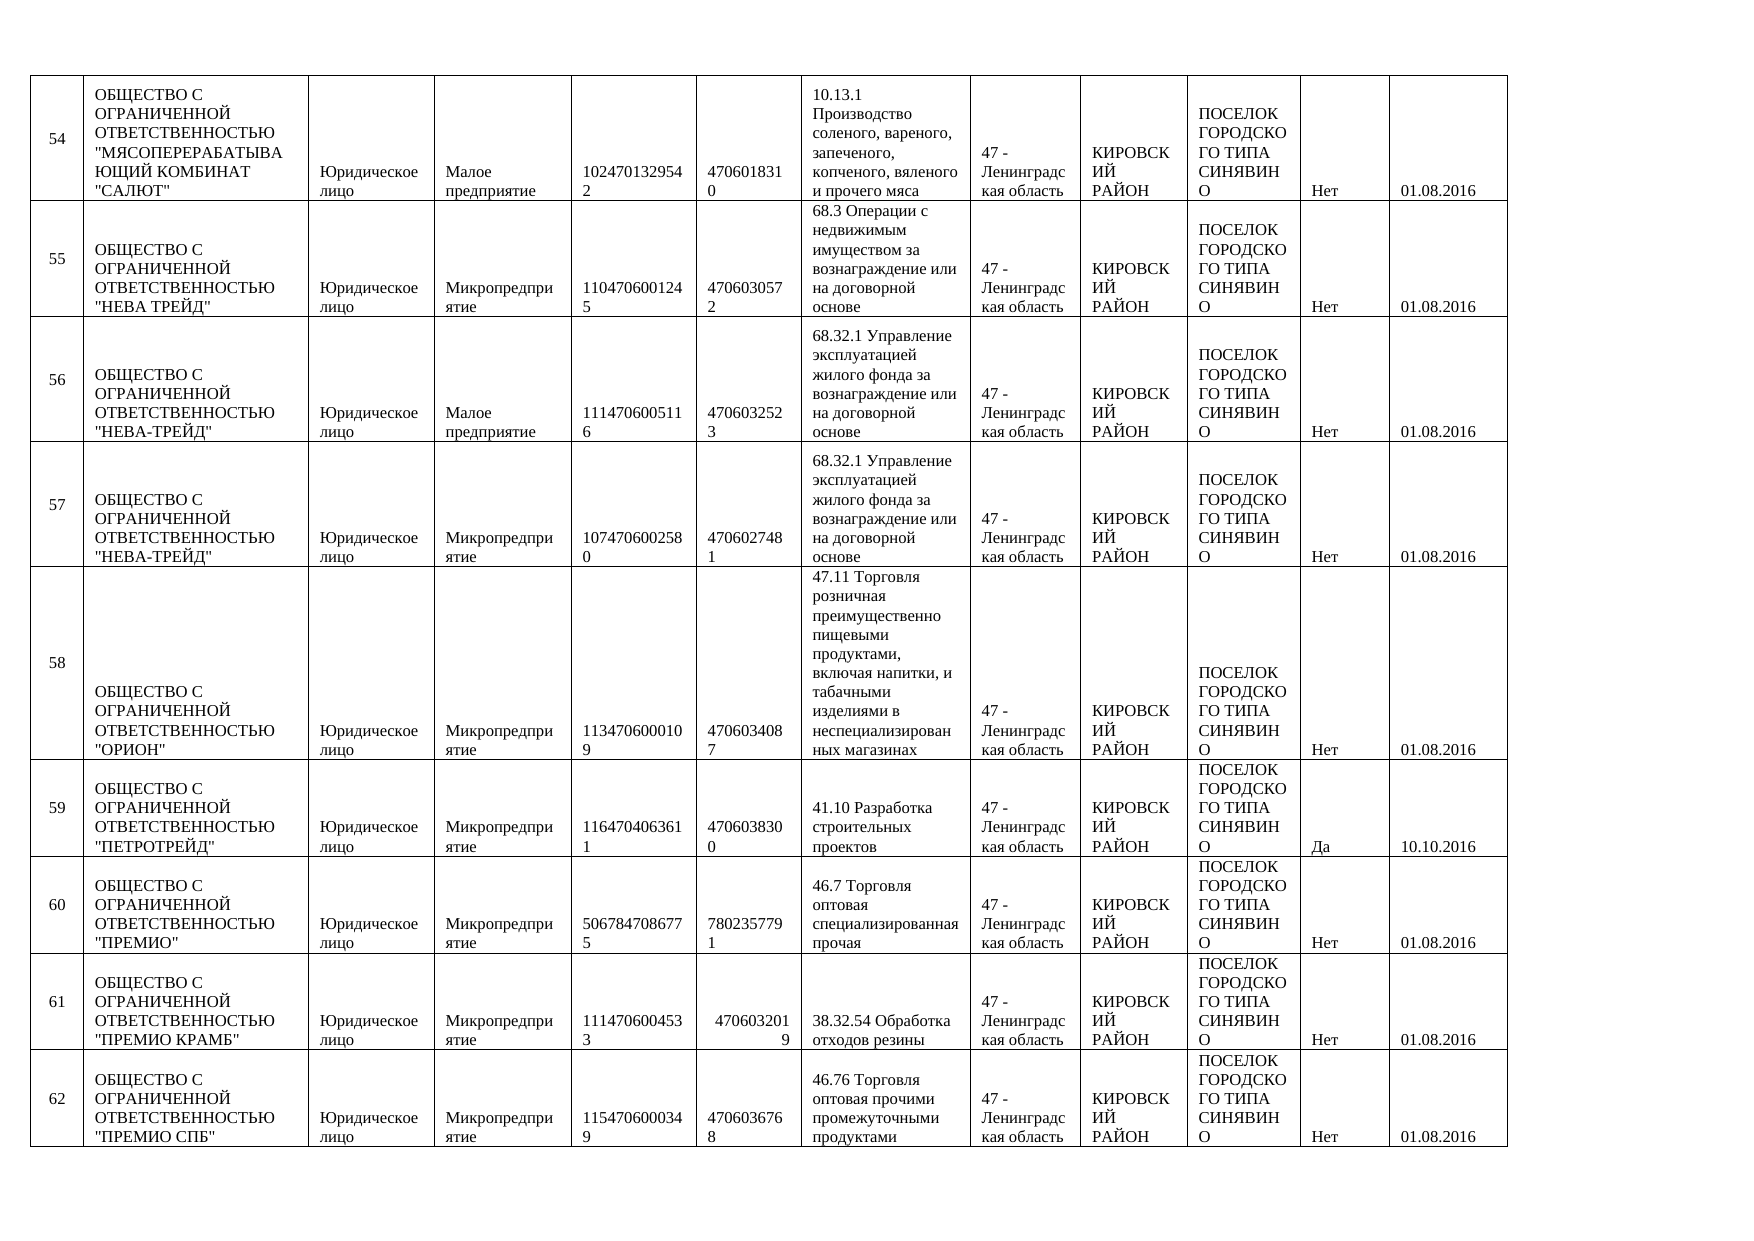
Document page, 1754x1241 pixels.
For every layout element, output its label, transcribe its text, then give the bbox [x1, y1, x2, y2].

table_cell Юридическое лицо [309, 954, 434, 1049]
table_cell КИРОВСКИЙ РАЙОН [1081, 567, 1187, 759]
table_cell 57 [31, 442, 83, 566]
table_cell ОБЩЕСТВО С ОГРАНИЧЕННОЙ ОТВЕТСТВЕННОСТЬЮ "ПЕТРОТРЕЙД" [84, 760, 308, 856]
table_cell Юридическое лицо [309, 857, 434, 952]
table_cell ОБЩЕСТВО С ОГРАНИЧЕННОЙ ОТВЕТСТВЕННОСТЬЮ "НЕВА-ТРЕЙД" [84, 442, 308, 566]
table_cell Юридическое лицо [309, 760, 434, 856]
table_cell ОБЩЕСТВО С ОГРАНИЧЕННОЙ ОТВЕТСТВЕННОСТЬЮ "ОРИОН" [84, 567, 308, 759]
table_cell 68.32.1 Управление эксплуатацией жилого фонда за вознаграждение или на договорной основе [802, 317, 970, 441]
table_cell 4706018310 [697, 76, 801, 200]
table_cell Нет [1301, 567, 1389, 759]
table_cell КИРОВСКИЙ РАЙОН [1081, 317, 1187, 441]
table_cell ОБЩЕСТВО С ОГРАНИЧЕННОЙ ОТВЕТСТВЕННОСТЬЮ "ПРЕМИО КРАМБ" [84, 954, 308, 1049]
table_cell 46.7 Торговля оптовая специализированная прочая [802, 857, 970, 952]
table_cell Нет [1301, 954, 1389, 1049]
table_cell ОБЩЕСТВО С ОГРАНИЧЕННОЙ ОТВЕТСТВЕННОСТЬЮ "ПРЕМИО" [84, 857, 308, 952]
table_cell 01.08.2016 [1390, 1050, 1507, 1146]
table_cell Нет [1301, 201, 1389, 316]
table_cell 56 [31, 317, 83, 441]
table_cell 01.08.2016 [1390, 201, 1507, 316]
table_cell 60 [31, 857, 83, 952]
table_cell 1114706004533 [572, 954, 696, 1049]
table_cell 01.08.2016 [1390, 857, 1507, 952]
table_cell Микропредприятие [435, 954, 571, 1049]
table_cell Микропредприятие [435, 857, 571, 952]
table_cell КИРОВСКИЙ РАЙОН [1081, 201, 1187, 316]
table_cell Юридическое лицо [309, 567, 434, 759]
table_cell 5067847086775 [572, 857, 696, 952]
table_cell 41.10 Разработка строительных проектов [802, 760, 970, 856]
table_cell 62 [31, 1050, 83, 1146]
table_cell КИРОВСКИЙ РАЙОН [1081, 954, 1187, 1049]
table_cell ОБЩЕСТВО С ОГРАНИЧЕННОЙ ОТВЕТСТВЕННОСТЬЮ "НЕВА ТРЕЙД" [84, 201, 308, 316]
table_cell ОБЩЕСТВО С ОГРАНИЧЕННОЙ ОТВЕТСТВЕННОСТЬЮ "ПРЕМИО СПБ" [84, 1050, 308, 1146]
table_cell 4706027481 [697, 442, 801, 566]
table_cell 59 [31, 760, 83, 856]
table_cell Нет [1301, 76, 1389, 200]
table_cell Юридическое лицо [309, 442, 434, 566]
table_cell ПОСЕЛОК ГОРОДСКОГО ТИПА СИНЯВИНО [1188, 317, 1300, 441]
table_cell 01.08.2016 [1390, 76, 1507, 200]
table_cell Микропредприятие [435, 442, 571, 566]
table_cell Нет [1301, 442, 1389, 566]
table_cell Малое предприятие [435, 317, 571, 441]
table_cell 4706038300 [697, 760, 801, 856]
table_cell 47 - Ленинградская область [971, 567, 1080, 759]
table_cell Нет [1301, 317, 1389, 441]
table_cell 4706032523 [697, 317, 801, 441]
table_cell 1074706002580 [572, 442, 696, 566]
table_cell 47 - Ленинградская область [971, 201, 1080, 316]
table_cell Нет [1301, 857, 1389, 952]
table_cell Малое предприятие [435, 76, 571, 200]
table_cell 1114706005116 [572, 317, 696, 441]
table_cell 01.08.2016 [1390, 317, 1507, 441]
table_cell 01.08.2016 [1390, 567, 1507, 759]
table_cell 61 [31, 954, 83, 1049]
table_cell ПОСЕЛОК ГОРОДСКОГО ТИПА СИНЯВИНО [1188, 954, 1300, 1049]
table_cell 47.11 Торговля розничная преимущественно пищевыми продуктами, включая напитки, и табачными изделиями в неспециализированных магазинах [802, 567, 970, 759]
table_cell 47 - Ленинградская область [971, 760, 1080, 856]
table_cell Микропредприятие [435, 201, 571, 316]
table_cell ПОСЕЛОК ГОРОДСКОГО ТИПА СИНЯВИНО [1188, 567, 1300, 759]
table_cell Да [1301, 760, 1389, 856]
table_cell ПОСЕЛОК ГОРОДСКОГО ТИПА СИНЯВИНО [1188, 201, 1300, 316]
table_cell ПОСЕЛОК ГОРОДСКОГО ТИПА СИНЯВИНО [1188, 760, 1300, 856]
table_cell Микропредприятие [435, 1050, 571, 1146]
table_cell Нет [1301, 1050, 1389, 1146]
table_cell 1024701329542 [572, 76, 696, 200]
table_cell Юридическое лицо [309, 1050, 434, 1146]
table_cell Микропредприятие [435, 760, 571, 856]
table_cell КИРОВСКИЙ РАЙОН [1081, 760, 1187, 856]
table_cell Юридическое лицо [309, 76, 434, 200]
table_cell 4706034087 [697, 567, 801, 759]
table_cell ПОСЕЛОК ГОРОДСКОГО ТИПА СИНЯВИНО [1188, 857, 1300, 952]
table_cell 1154706000349 [572, 1050, 696, 1146]
table_cell 7802357791 [697, 857, 801, 952]
table_cell 10.10.2016 [1390, 760, 1507, 856]
table_cell КИРОВСКИЙ РАЙОН [1081, 76, 1187, 200]
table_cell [971, 76, 1080, 200]
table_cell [971, 1050, 1080, 1146]
table_cell 47 - Ленинградская область [971, 317, 1080, 441]
table_cell 1104706001245 [572, 201, 696, 316]
table_cell 01.08.2016 [1390, 442, 1507, 566]
table_cell 01.08.2016 [1390, 954, 1507, 1049]
table_cell КИРОВСКИЙ РАЙОН [1081, 1050, 1187, 1146]
table_cell 68.3 Операции с недвижимым имуществом за вознаграждение или на договорной основе [802, 201, 970, 316]
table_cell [1188, 76, 1300, 200]
table_cell КИРОВСКИЙ РАЙОН [1081, 442, 1187, 566]
table_cell 54 [31, 76, 83, 200]
table_cell 1164704063611 [572, 760, 696, 856]
table_cell 68.32.1 Управление эксплуатацией жилого фонда за вознаграждение или на договорной основе [802, 442, 970, 566]
table_cell ПОСЕЛОК ГОРОДСКОГО ТИПА СИНЯВИНО [1188, 442, 1300, 566]
table_cell Микропредприятие [435, 567, 571, 759]
table_cell 10.13.1 Производство соленого, вареного, запеченого, копченого, вяленого и прочего мяса [802, 76, 970, 200]
table_cell 4706036768 [697, 1050, 801, 1146]
table_cell Юридическое лицо [309, 317, 434, 441]
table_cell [1188, 1050, 1300, 1146]
table_cell 47 - Ленинградская область [971, 857, 1080, 952]
table_cell 1134706000109 [572, 567, 696, 759]
table_cell ОБЩЕСТВО С ОГРАНИЧЕННОЙ ОТВЕТСТВЕННОСТЬЮ "МЯСОПЕРЕРАБАТЫВАЮЩИЙ КОМБИНАТ "САЛЮТ" [84, 76, 308, 200]
table_cell 58 [31, 567, 83, 759]
table_cell ОБЩЕСТВО С ОГРАНИЧЕННОЙ ОТВЕТСТВЕННОСТЬЮ "НЕВА-ТРЕЙД" [84, 317, 308, 441]
table_cell 55 [31, 201, 83, 316]
table_cell 38.32.54 Обработка отходов резины [802, 954, 970, 1049]
table_cell 47 - Ленинградская область [971, 954, 1080, 1049]
table_cell 46.76 Торговля оптовая прочими промежуточными продуктами [802, 1050, 970, 1146]
table_cell 4706032019 [697, 954, 801, 1049]
table_cell 4706030572 [697, 201, 801, 316]
table_cell Юридическое лицо [309, 201, 434, 316]
table_cell 47 - Ленинградская область [971, 442, 1080, 566]
table_cell КИРОВСКИЙ РАЙОН [1081, 857, 1187, 952]
